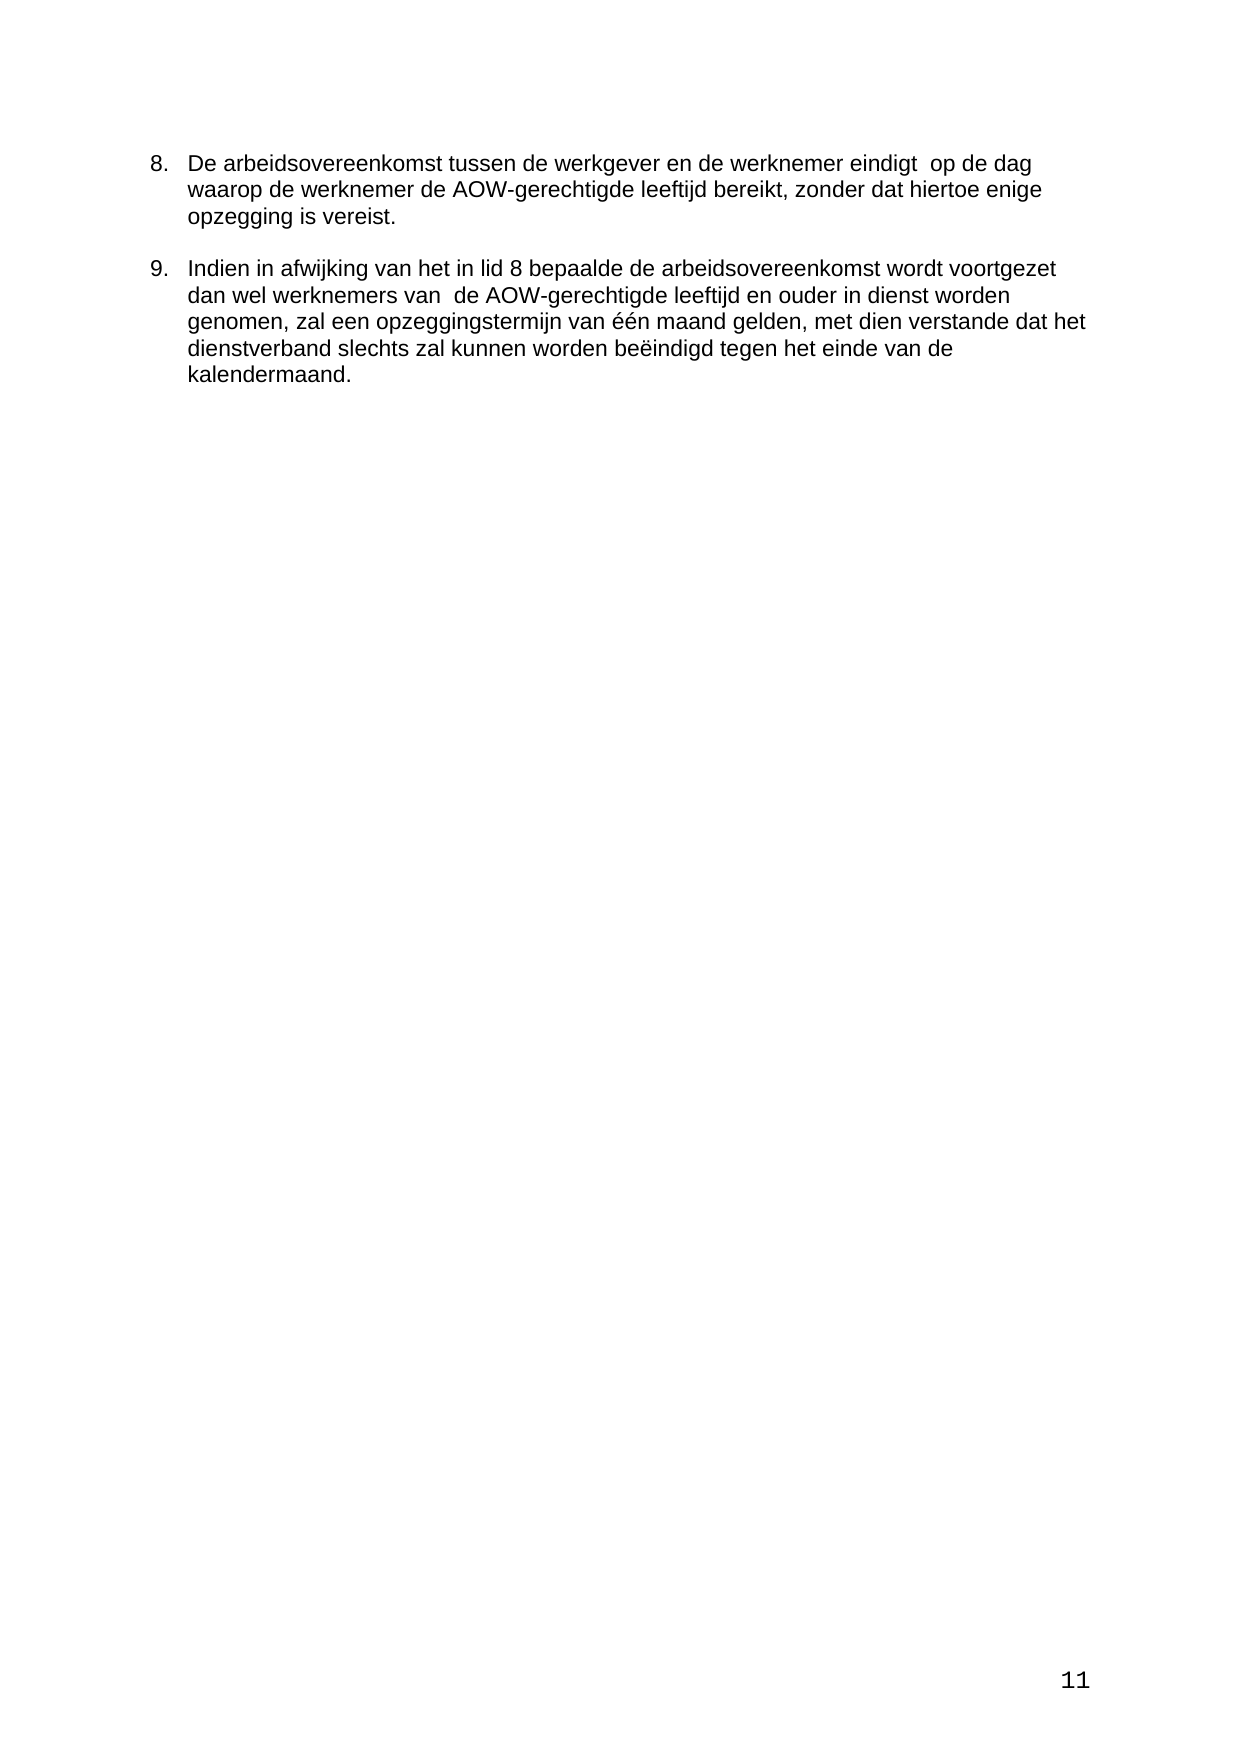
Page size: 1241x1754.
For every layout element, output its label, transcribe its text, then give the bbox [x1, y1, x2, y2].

list De arbeidsovereenkomst tussen de werkgever en de werknemer eindigt op de dag waarop de werknemer de AOW-gerechtigde leeftijd bereikt, zonder dat hiertoe enige opzegging is vereist. [150, 150, 1090, 229]
list Indien in afwijking van het in lid 8 bepaalde de arbeidsovereenkomst wordt voortgezet dan wel werknemers van de AOW-gerechtigde leeftijd en ouder in dienst worden genomen, zal een opzeggingstermijn van één maand gelden, met dien verstande dat het dienstverband slechts zal kunnen worden beëindigd tegen het einde van de kalendermaand. [150, 255, 1090, 387]
